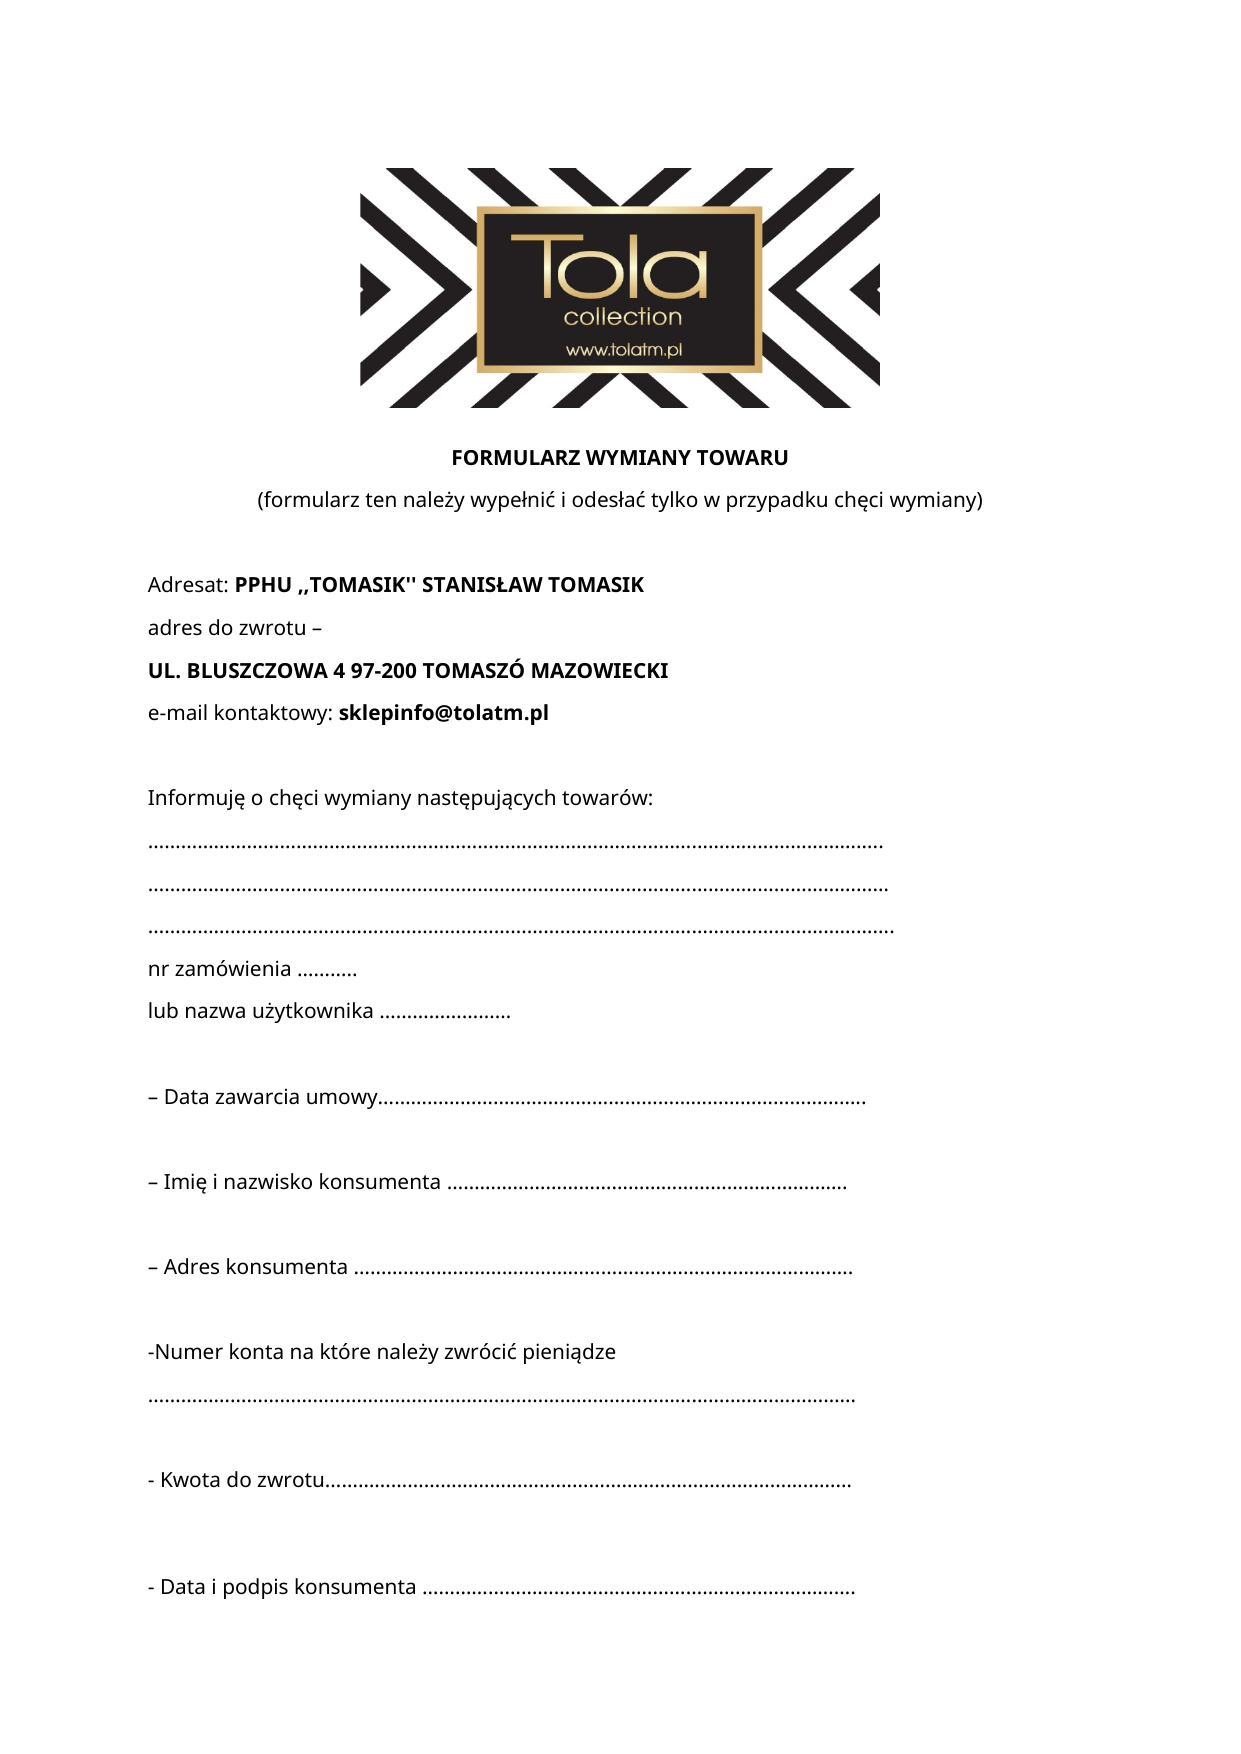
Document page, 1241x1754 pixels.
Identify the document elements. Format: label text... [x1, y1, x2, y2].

text – Adres konsumenta ………………………………………………………………………………. [148, 1252, 1093, 1281]
text FORMULARZ WYMIANY TOWARU [148, 443, 1093, 471]
text - Data i podpis konsumenta ……………………………………………………………………. [148, 1572, 1093, 1601]
text adres do zwrotu – [148, 613, 1093, 642]
text lub nazwa użytkownika …………………… [148, 997, 1093, 1025]
text -Numer konta na które należy zwrócić pieniądze [148, 1337, 1093, 1366]
text e-mail kontaktowy: sklepinfo@tolatm.pl [148, 698, 1093, 727]
text Adresat: PPHU ,,TOMASIK'' STANISŁAW TOMASIK [148, 571, 1093, 599]
text ……………………………………………………………………………………………………………………… [148, 869, 1093, 897]
text Informuję o chęci wymiany następujących towarów: [148, 783, 1093, 812]
text – Imię i nazwisko konsumenta ………………………………………………………………. [148, 1167, 1093, 1195]
text (formularz ten należy wypełnić i odesłać tylko w przypadku chęci wymiany) [148, 485, 1093, 514]
text nr zamówienia ……….. [148, 954, 1093, 982]
text ………………………………………………………………………………………………………………………. [148, 911, 1093, 940]
text - Kwota do zwrotu…………………………………………………………………………………… [148, 1465, 1093, 1494]
text UL. BLUSZCZOWA 4 97-200 TOMASZÓ MAZOWIECKI [148, 656, 1093, 684]
text – Data zawarcia umowy…………………………………………………………………………….. [148, 1082, 1093, 1110]
text ………………………………………………………………………………………………………………… [148, 1380, 1093, 1408]
text …………………………………………………………………………………………………………………….. [148, 826, 1093, 854]
picture [360, 168, 880, 408]
